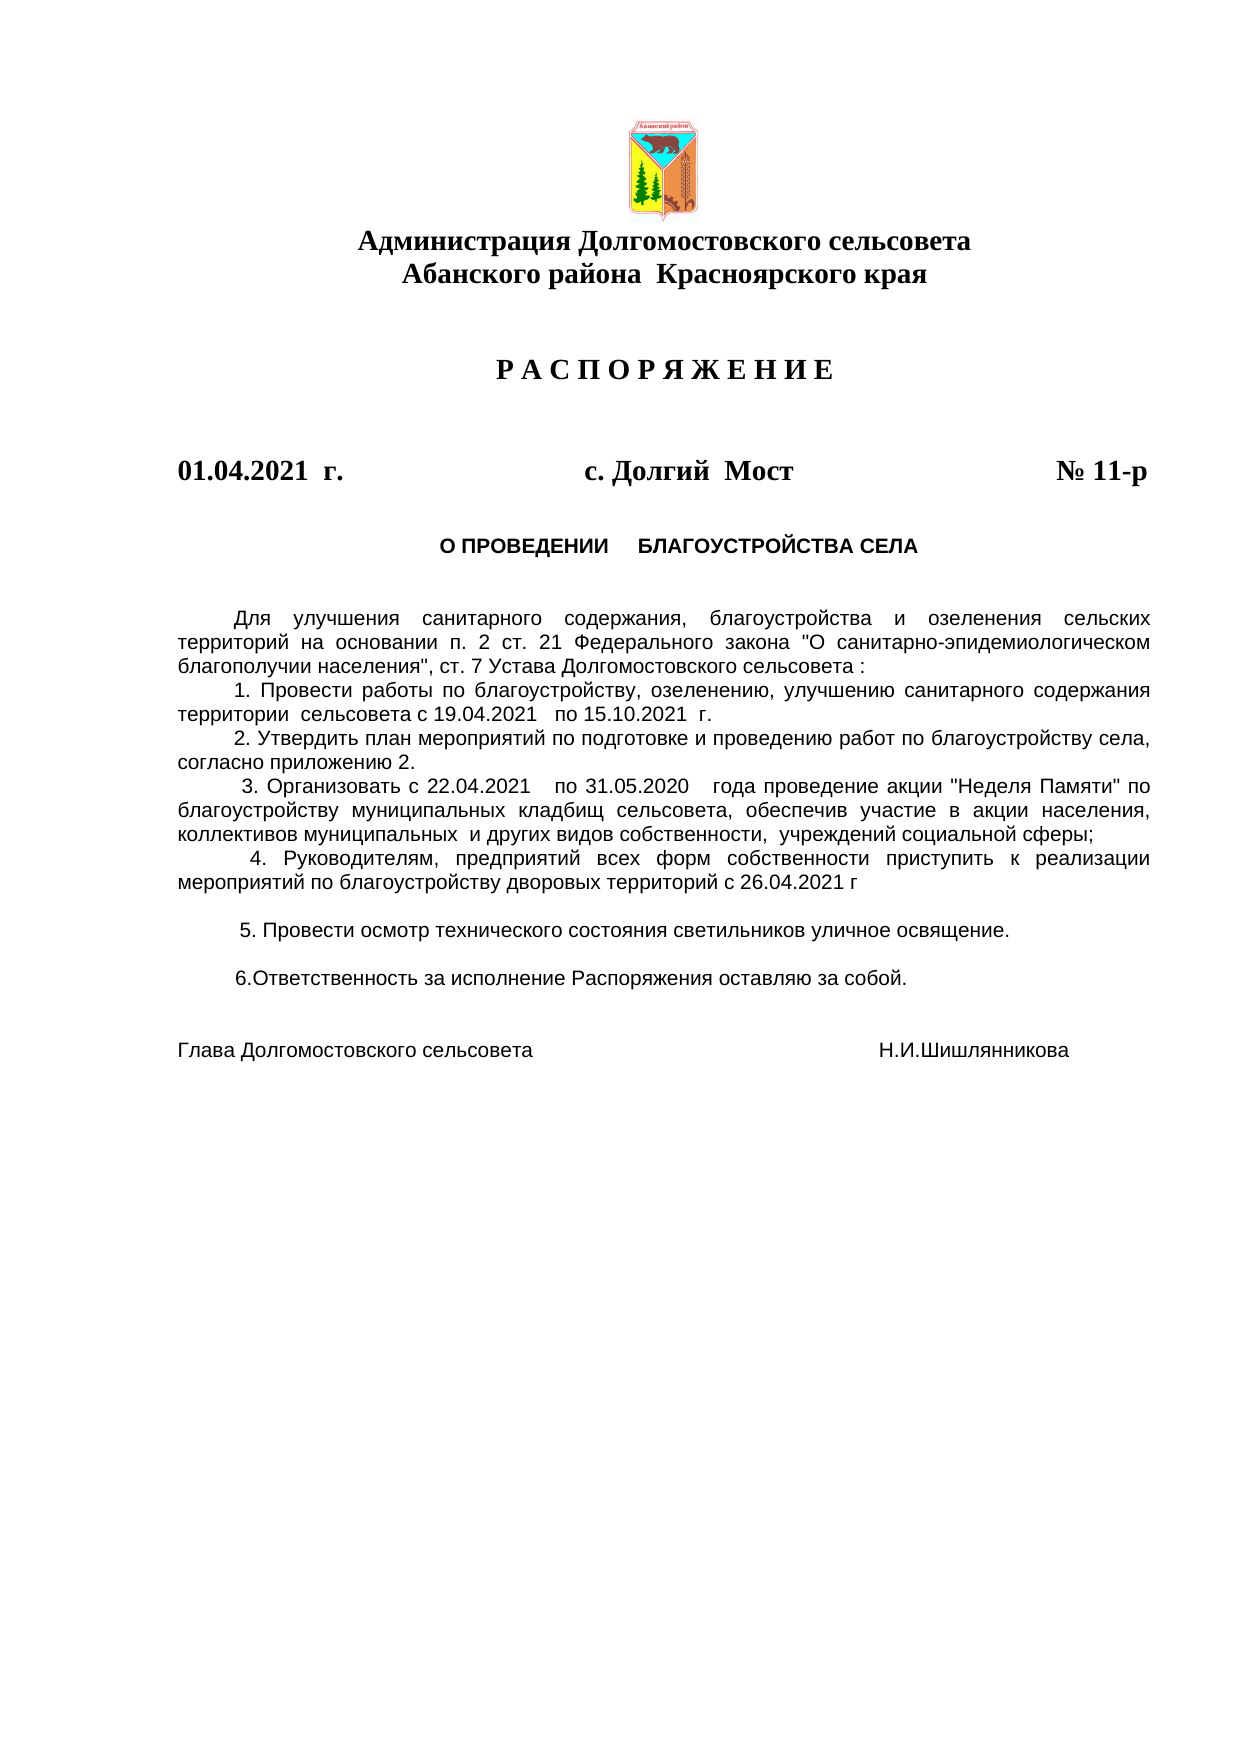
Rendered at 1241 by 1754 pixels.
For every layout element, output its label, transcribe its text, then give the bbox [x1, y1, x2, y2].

text 3. Организовать с 22.04.2021 по 31.05.2020 года проведение акции "Неделя Памяти" по благоустройству муниципальных кладбищ сельсовета, обеспечив участие в акции населения, коллективов муниципальных и других видов собственности, учреждений социальной сферы; [177, 774, 1152, 846]
text 1. Провести работы по благоустройству, озеленению, улучшению санитарного содержания территории сельсовета с 19.04.2021 по 15.10.2021 г. [177, 678, 1152, 726]
text Абанского района Красноярского края [177, 256, 1152, 290]
text 4. Руководителям, предприятий всех форм собственности приступить к реализации мероприятий по благоустройству дворовых территорий с 26.04.2021 г [177, 846, 1152, 894]
text Глава Долгомостовского сельсовета Н.И.Шишлянникова [177, 1037, 1152, 1061]
picture [626, 118, 703, 223]
text 6.Ответственность за исполнение Распоряжения оставляю за собой. [177, 966, 1152, 989]
text 2. Утвердить план мероприятий по подготовке и проведению работ по благоустройству села, согласно приложению 2. [177, 726, 1152, 774]
text Для улучшения санитарного содержания, благоустройства и озеленения сельских территорий на основании п. 2 ст. 21 Федерального закона "О санитарно-эпидемиологическом благополучии населения", ст. 7 Устава Долгомостовского сельсовета : [177, 606, 1152, 678]
text 5. Провести осмотр технического состояния светильников уличное освящение. [177, 918, 1152, 942]
text 01.04.2021 г. с. Долгий Мост № 11-р [177, 453, 1152, 486]
text Администрация Долгомостовского сельсовета [177, 223, 1152, 256]
text Р А С П О Р Я Ж Е Н И Е [177, 352, 1152, 386]
title О ПРОВЕДЕНИИ БЛАГОУСТРОЙСТВА СЕЛА [177, 534, 1152, 558]
